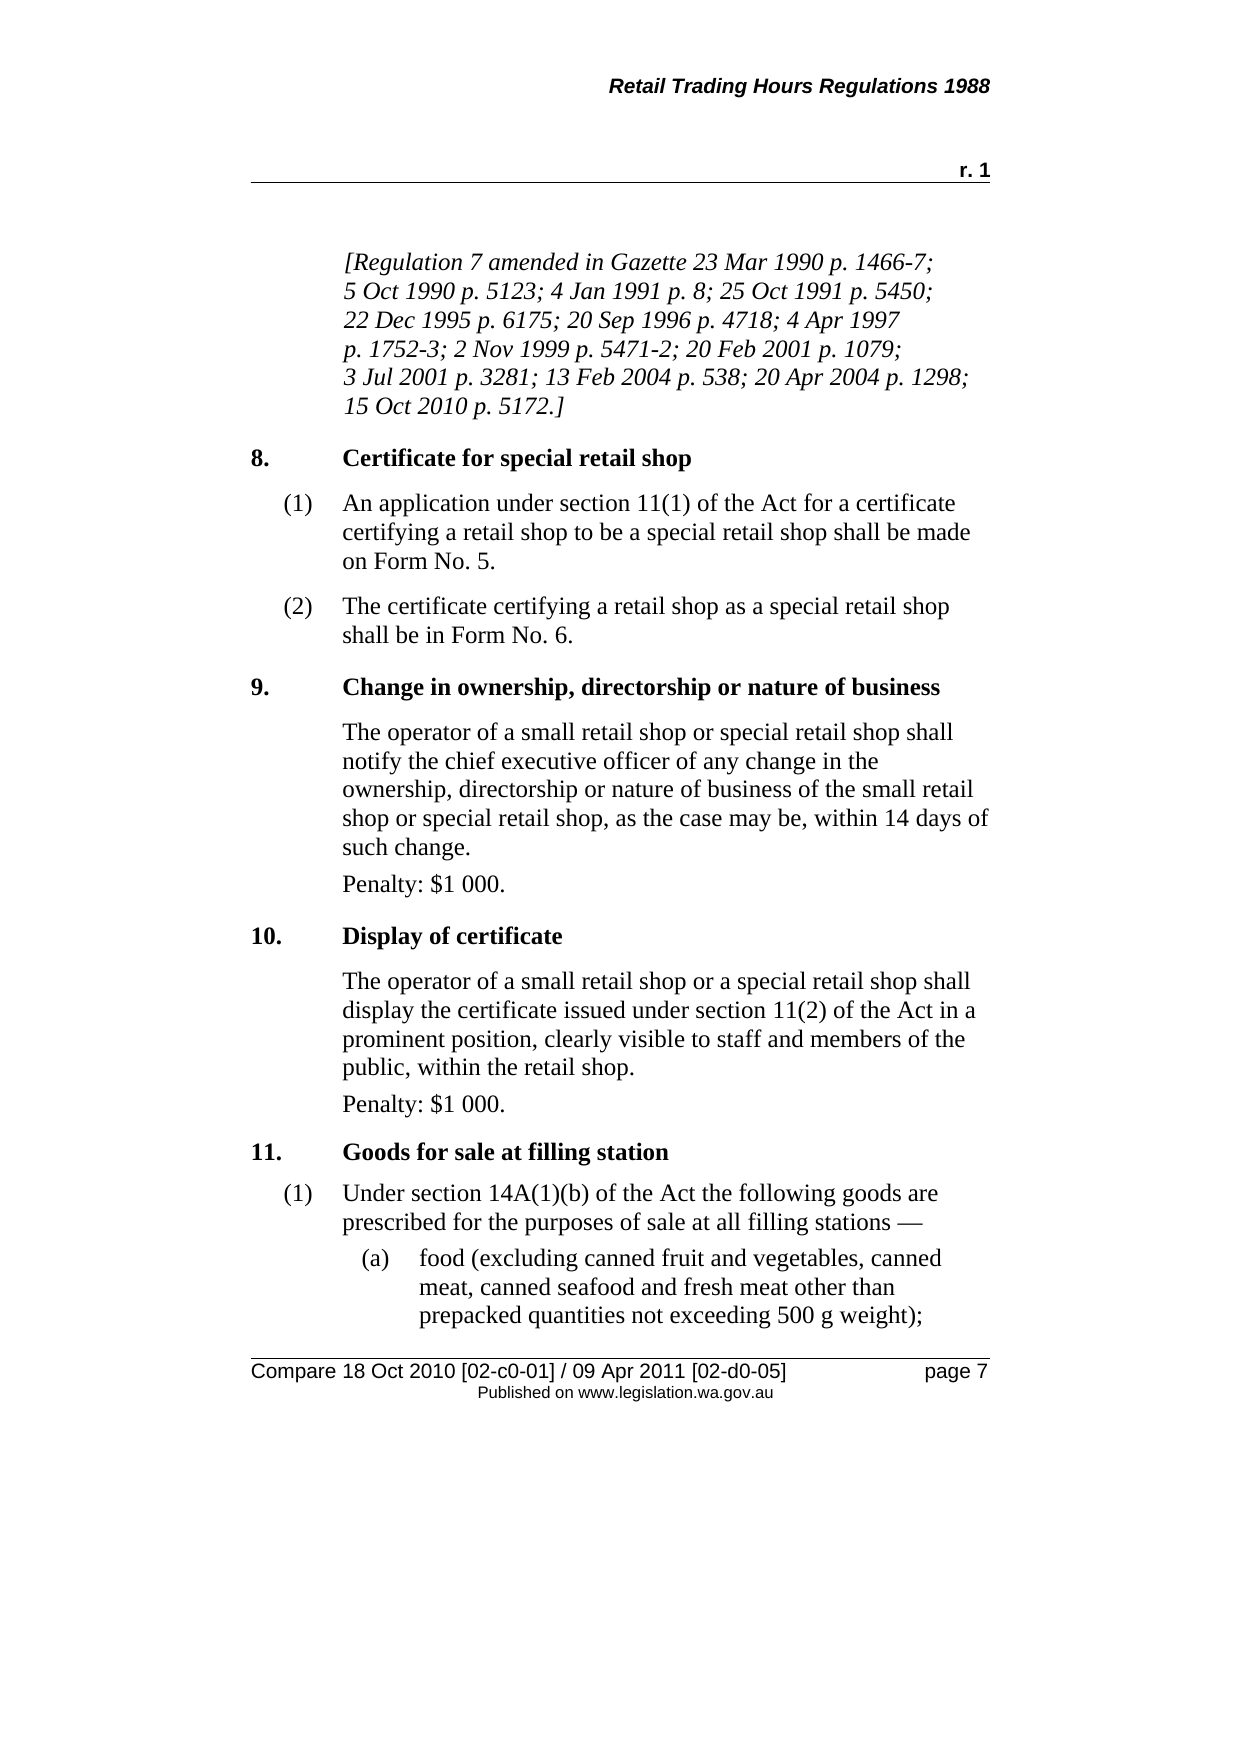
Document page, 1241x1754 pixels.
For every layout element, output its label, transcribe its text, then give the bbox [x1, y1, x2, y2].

subtitle 9. Change in ownership, directorship or nature of business [251, 672, 990, 700]
text (a) food (excluding canned fruit and vegetables, canned meat, canned seafood and fresh meat other than prepacked quantities not exceeding 500 g weight); [251, 1243, 990, 1329]
subtitle 10. Display of certificate [251, 921, 990, 949]
text (1) An application under section 11(1) of the Act for a certificate certifying a retail shop to be a special retail shop shall be made on Form No. 5. [251, 488, 990, 574]
text (1) Under section 14A(1)(b) of the Act the following goods are prescribed for the purposes of sale at all filling stations — [251, 1178, 990, 1236]
text (2) The certificate certifying a retail shop as a special retail shop shall be in Form No. 6. [251, 591, 990, 649]
text Penalty: $1 000. [251, 869, 990, 898]
text The operator of a small retail shop or a special retail shop shall display the certificate issued under section 11(2) of the Act in a prominent position, clearly visible to staff and members of the public, within the retail shop. [251, 966, 990, 1081]
subtitle 11. Goods for sale at filling station [251, 1137, 990, 1166]
text [Regulation 7 amended in Gazette 23 Mar 1990 p. 1466-7; 5 Oct 1990 p. 5123; 4 Jan 1991 p. 8; 25 Oct 1991 p. 5450; 22 Dec 1995 p. 6175; 20 Sep 1996 p. 4718; 4 Apr 1997 p. 1752-3; 2 Nov 1999 p. 5471-2; 20 Feb 2001 p. 1079; 3 Jul 2001 p. 3281; 13 Feb 2004 p. 538; 20 Apr 2004 p. 1298; 15 Oct 2010 p. 5172.] [251, 247, 990, 420]
subtitle 8. Certificate for special retail shop [251, 443, 990, 472]
text Penalty: $1 000. [251, 1089, 990, 1118]
text The operator of a small retail shop or special retail shop shall notify the chief executive officer of any change in the ownership, directorship or nature of business of the small retail shop or special retail shop, as the case may be, within 14 days of such change. [251, 717, 990, 861]
